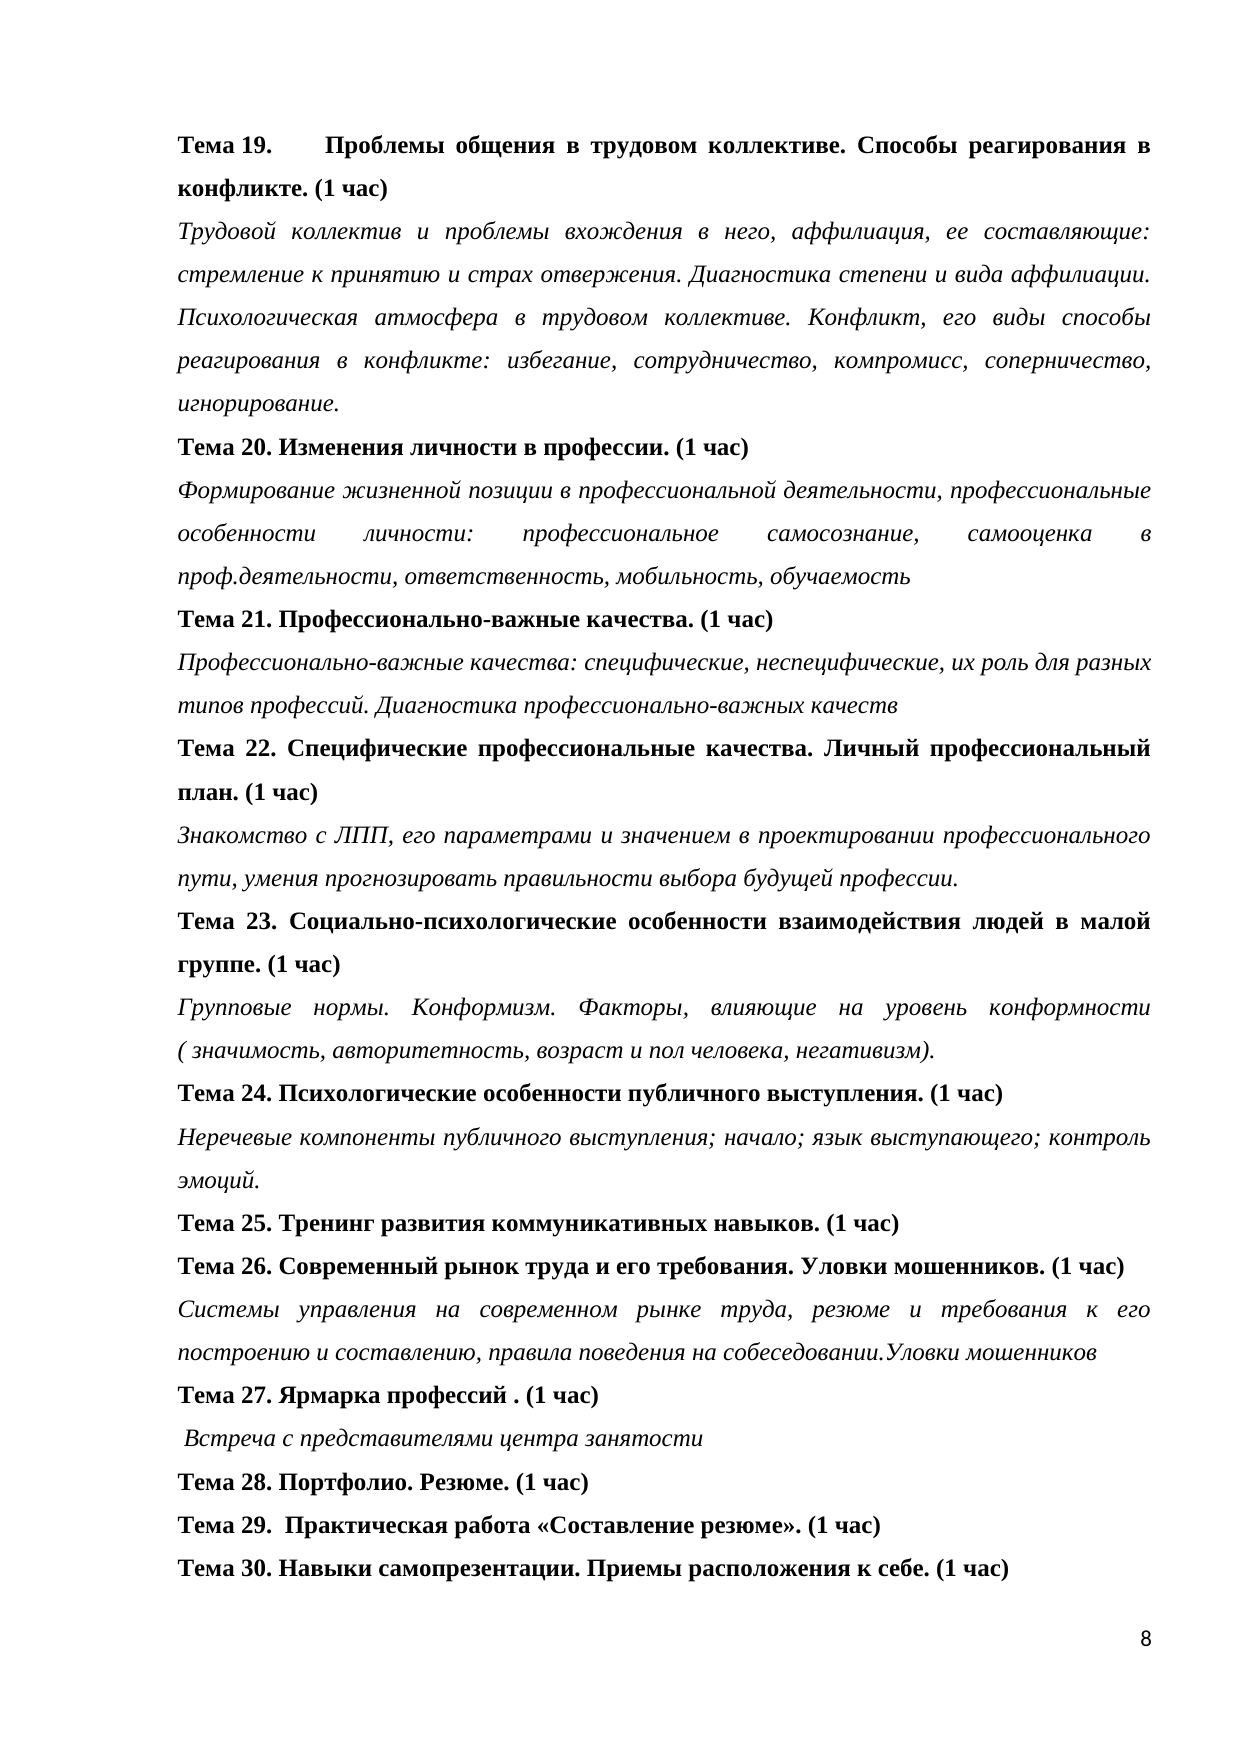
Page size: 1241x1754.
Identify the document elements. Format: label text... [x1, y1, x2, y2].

text Групповые нормы. Конформизм. Факторы, влияющие на уровень конформности ( значимость, авторитетность, возраст и пол человека, негативизм). [177, 992, 1152, 1064]
text Тема 27. Ярмарка профессий . (1 час) [177, 1380, 1152, 1409]
text Тема 29. Практическая работа «Составление резюме». (1 час) [177, 1510, 1152, 1538]
text Тема 19. Проблемы общения в трудовом коллективе. Способы реагирования в конфликте. (1 час) [177, 130, 1152, 202]
text Трудовой коллектив и проблемы вхождения в него, аффилиация, ее составляющие: стремление к принятию и страх отвержения. Диагностика степени и вида аффилиации. Психологическая атмосфера в трудовом коллективе. Конфликт, его виды способы реагирования в конфликте: избегание, сотрудничество, компромисс, соперничество, игнорирование. [177, 216, 1152, 417]
text Знакомство с ЛПП, его параметрами и значением в проектировании профессионального пути, умения прогнозировать правильности выбора будущей профессии. [177, 820, 1152, 892]
text Неречевые компоненты публичного выступления; начало; язык выступающего; контроль эмоций. [177, 1122, 1152, 1193]
text Тема 24. Психологические особенности публичного выступления. (1 час) [177, 1078, 1152, 1107]
text Тема 22. Специфические профессиональные качества. Личный профессиональный план. (1 час) [177, 733, 1152, 805]
text Тема 26. Современный рынок труда и его требования. Уловки мошенников. (1 час) [177, 1251, 1152, 1280]
text Тема 23. Социально-психологические особенности взаимодействия людей в малой группе. (1 час) [177, 906, 1152, 978]
text Формирование жизненной позиции в профессиональной деятельности, профессиональные особенности личности: профессиональное самосознание, самооценка в проф.деятельности, ответственность, мобильность, обучаемость [177, 475, 1152, 590]
text Профессионально-важные качества: специфические, неспецифические, их роль для разных типов профессий. Диагностика профессионально-важных качеств [177, 647, 1152, 719]
text Тема 21. Профессионально-важные качества. (1 час) [177, 604, 1152, 633]
text Тема 28. Портфолио. Резюме. (1 час) [177, 1467, 1152, 1495]
text Системы управления на современном рынке труда, резюме и требования к его построению и составлению, правила поведения на собеседовании.Уловки мошенников [177, 1294, 1152, 1366]
text Тема 25. Тренинг развития коммуникативных навыков. (1 час) [177, 1208, 1152, 1237]
text Встреча с представителями центра занятости [177, 1423, 1152, 1452]
text Тема 20. Изменения личности в профессии. (1 час) [177, 432, 1152, 460]
text Тема 30. Навыки самопрезентации. Приемы расположения к себе. (1 час) [177, 1553, 1152, 1582]
